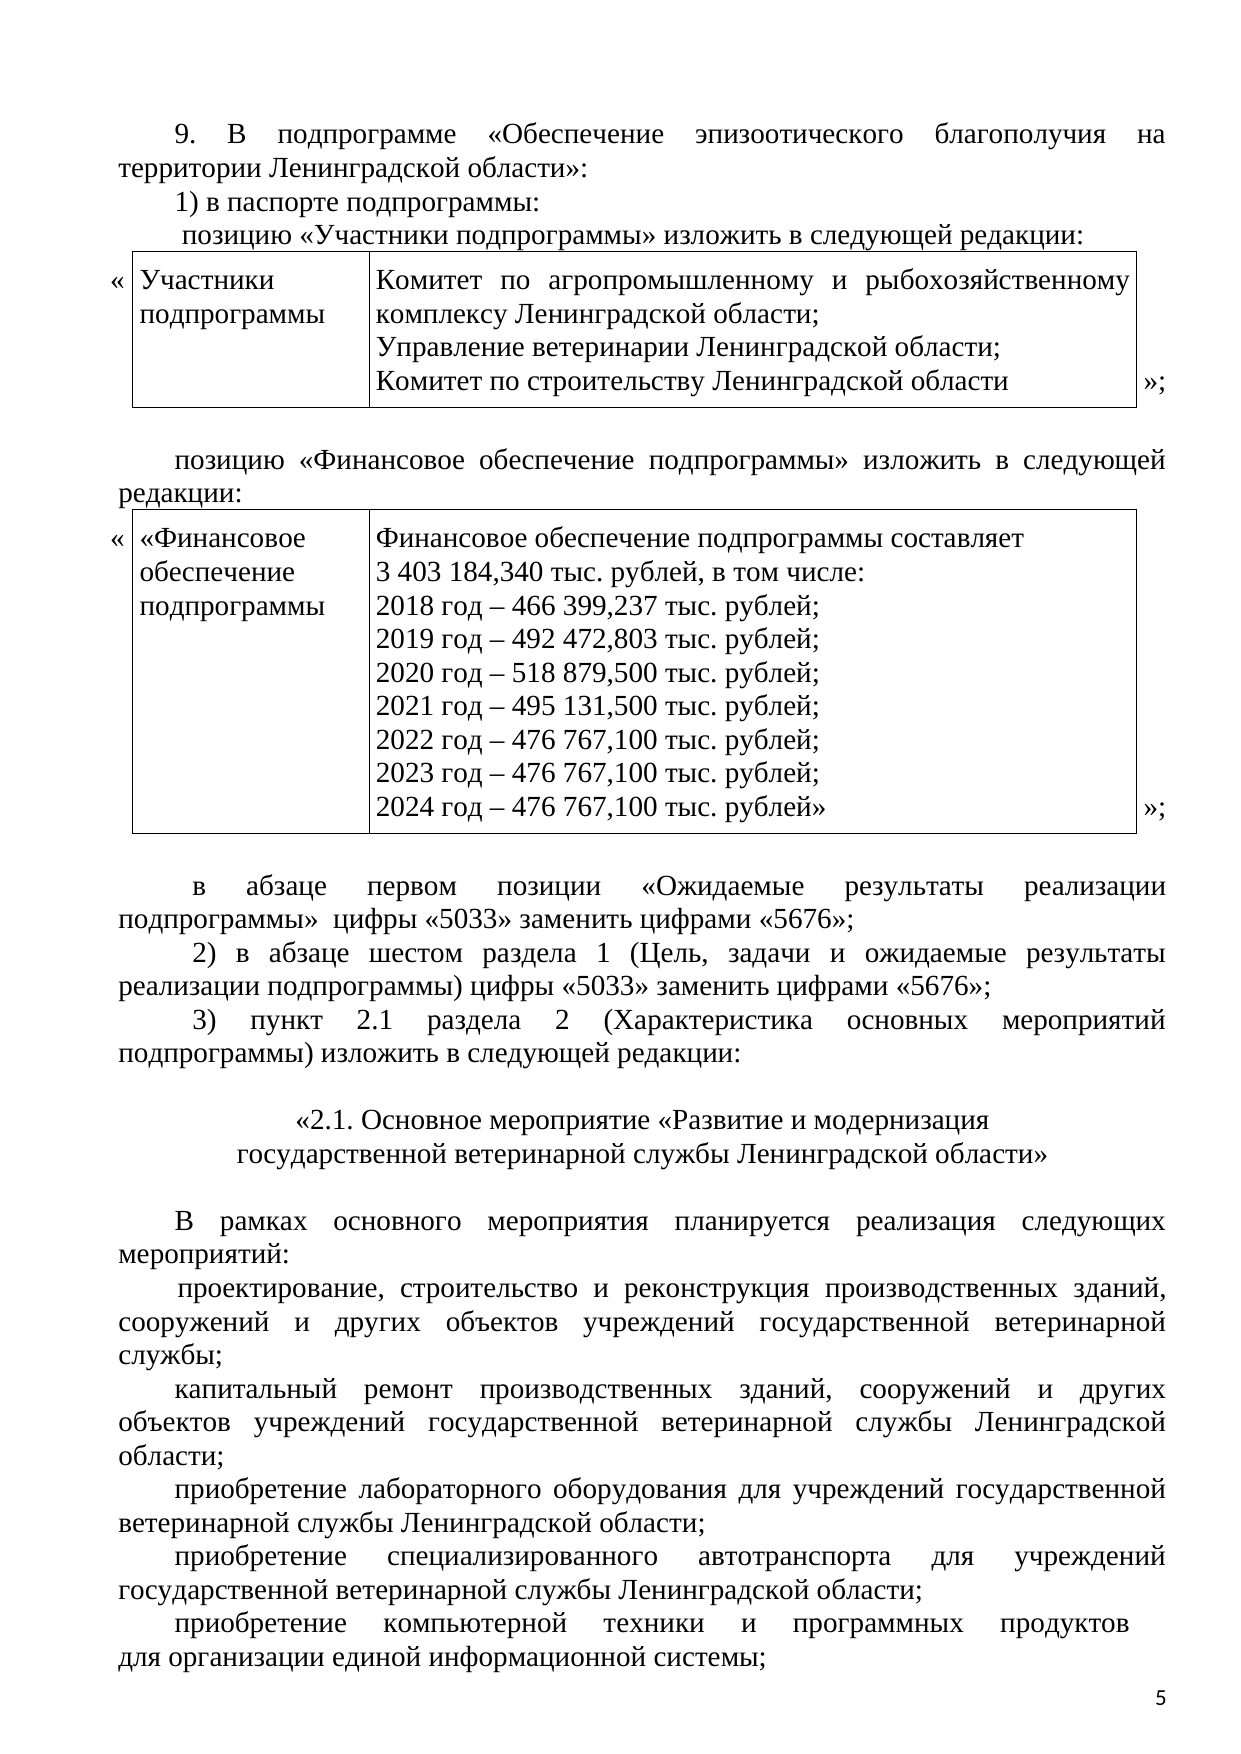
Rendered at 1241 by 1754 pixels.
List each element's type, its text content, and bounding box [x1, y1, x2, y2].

text приобретение специализированного автотранспорта для учреждений государственной ветеринарной службы Ленинградской области; [118, 1538, 1167, 1606]
table_header Участники подпрограммы [133, 252, 369, 407]
text приобретение компьютерной техники и программных продуктов для организации единой информационной системы; [118, 1606, 1167, 1673]
table_header »; [1137, 509, 1181, 833]
text В рамках основного мероприятия планируется реализация следующих мероприятий: [118, 1203, 1167, 1270]
text 3) пункт 2.1 раздела 2 (Характеристика основных мероприятий подпрограммы) изложить в следующей редакции: [118, 1002, 1167, 1069]
text в абзаце первом позиции «Ожидаемые результаты реализации подпрограммы» цифры «5033» заменить цифрами «5676»; [118, 868, 1167, 935]
table_header Финансовое обеспечение подпрограммы составляет 3 403 184,340 тыс. рублей, в том числе: 2018 год – 466 399,237 тыс. рублей; 2019 год – 492 472,803 тыс. рублей; 2020 год – 518 879,500 тыс. рублей; 2021 год – 495 131,500 тыс. рублей; 2022 год – 476 767,100 тыс. рублей; 2023 год – 476 767,100 тыс. рублей; 2024 год – 476 767,100 тыс. рублей» [370, 510, 1136, 833]
text позицию «Участники подпрограммы» изложить в следующей редакции: [118, 217, 1167, 251]
text капитальный ремонт производственных зданий, сооружений и других объектов учреждений государственной ветеринарной службы Ленинградской области; [118, 1371, 1167, 1471]
text 1) в паспорте подпрограммы: [118, 184, 1167, 217]
title «2.1. Основное мероприятие «Развитие и модернизация [118, 1102, 1167, 1136]
text приобретение лабораторного оборудования для учреждений государственной ветеринарной службы Ленинградской области; [118, 1471, 1167, 1538]
text 9. В подпрограмме «Обеспечение эпизоотического благополучия на территории Ленинградской области»: [118, 117, 1167, 184]
text проектирование, строительство и реконструкция производственных зданий, сооружений и других объектов учреждений государственной ветеринарной службы; [118, 1270, 1167, 1371]
table_header »; [1137, 251, 1181, 407]
table_header Комитет по агропромышленному и рыбохозяйственному комплексу Ленинградской области; Управление ветеринарии Ленинградской области; Комитет по строительству Ленинградской области [370, 252, 1136, 407]
table_header «Финансовое обеспечение подпрограммы [133, 510, 369, 833]
table_header « [103, 509, 132, 833]
table_header « [103, 251, 132, 407]
text 2) в абзаце шестом раздела 1 (Цель, задачи и ожидаемые результаты реализации подпрограммы) цифры «5033» заменить цифрами «5676»; [118, 935, 1167, 1002]
text позицию «Финансовое обеспечение подпрограммы» изложить в следующей редакции: [118, 442, 1167, 509]
title государственной ветеринарной службы Ленинградской области» [118, 1136, 1167, 1169]
